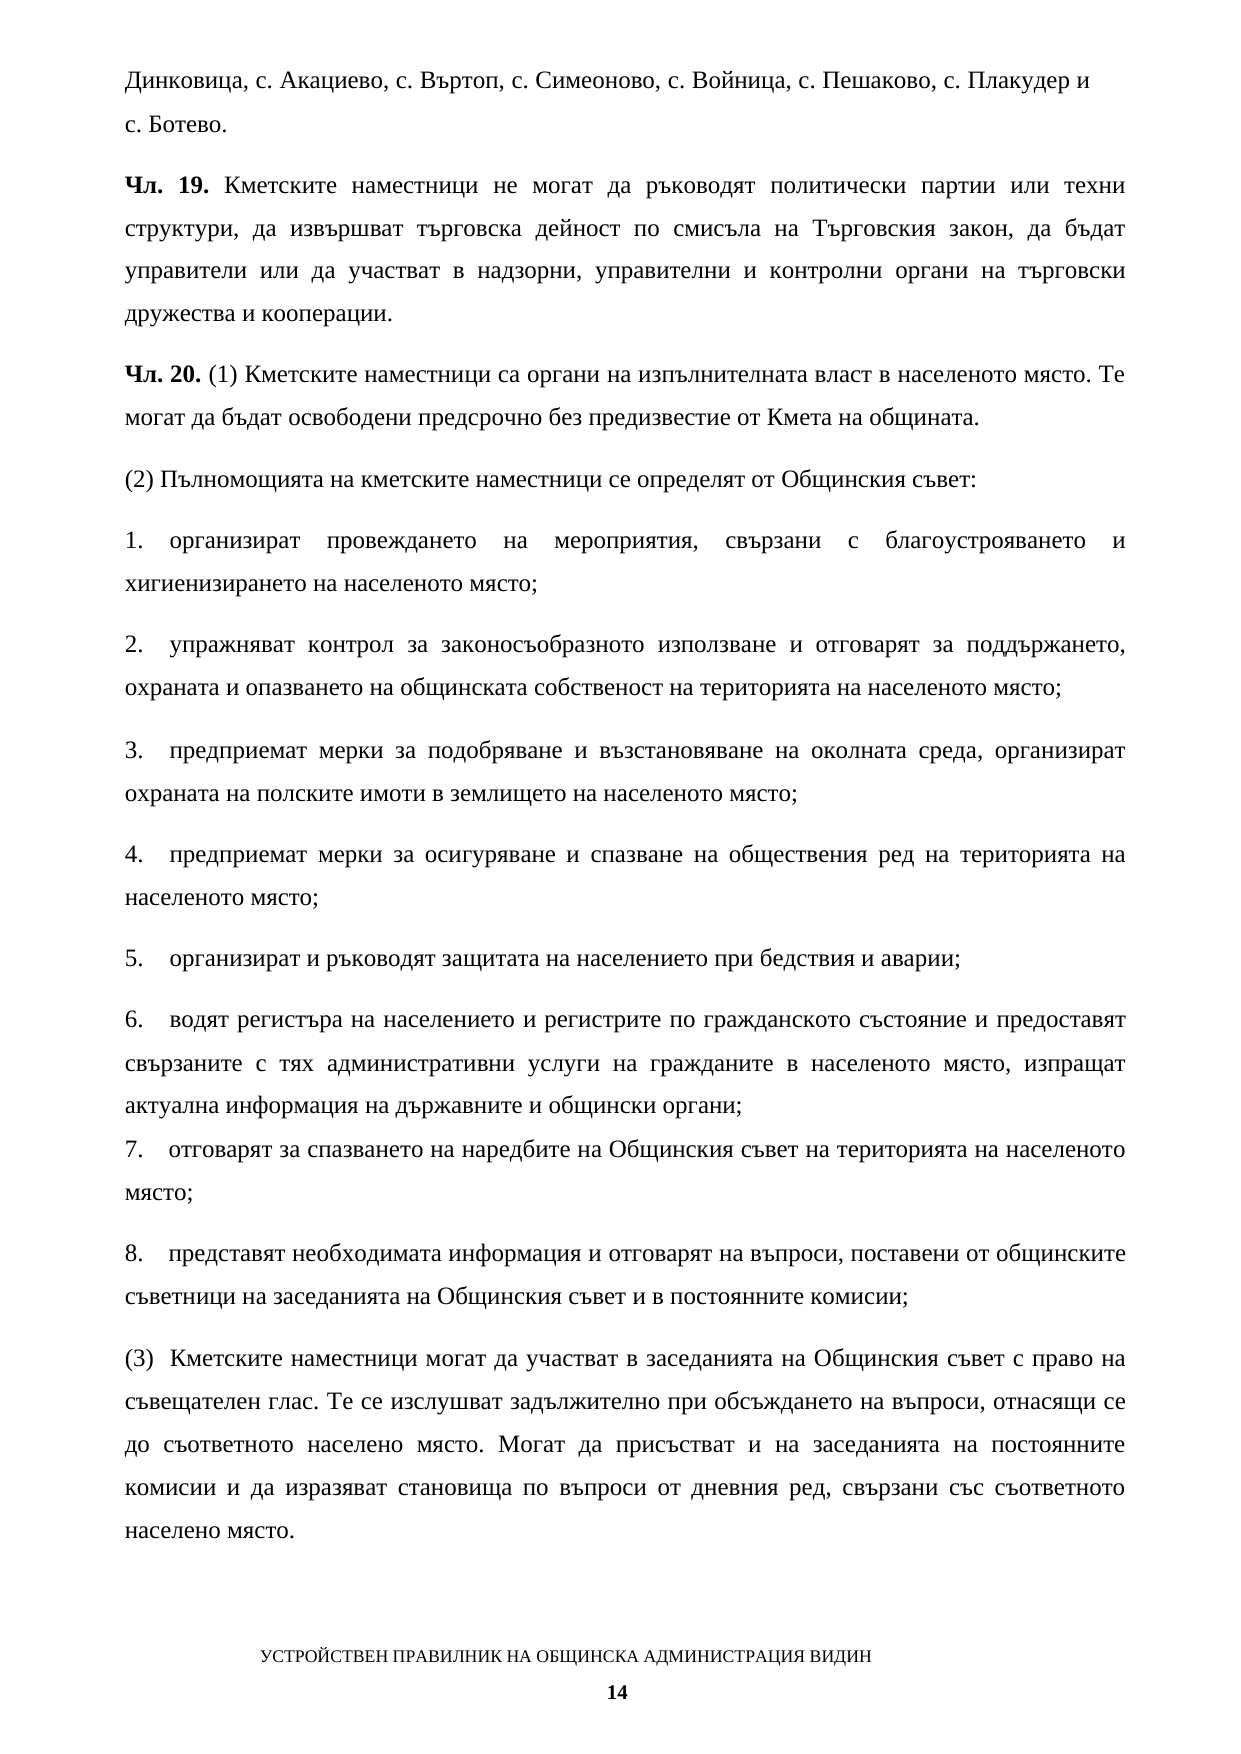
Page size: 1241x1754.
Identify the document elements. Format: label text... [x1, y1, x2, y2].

list отговарят за спазването на наредбите на Общинския съвет на територията на населеното място; [124, 1123, 1127, 1209]
text (2) Пълномощията на кметските наместници се определят от Общинския съвет: [124, 467, 1127, 492]
list организират и ръководят защитата на населението при бедствия и аварии; [124, 947, 1127, 972]
list Кметските наместници могат да участват в заседанията на Общинския съвет с право на съвещателен глас. Те се изслушват задължително при обсъждането на въпроси, отнасящи се до съответното населено място. Могат да присъстват и на заседанията на постоянните комисии и да изразяват становища по въпроси от дневния ред, свързани със съответното населено място. [124, 1332, 1127, 1547]
list предприемат мерки за осигуряване и спазване на обществения ред на територията на населеното място; [124, 829, 1127, 914]
list представят необходимата информация и отговарят на въпроси, поставени от общинските съветници на заседанията на Общинския съвет и в постоянните комисии; [124, 1227, 1127, 1313]
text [124, 54, 1091, 141]
list предприемат мерки за подобряване и възстановяване на околната среда, организират охраната на полските имоти в землището на населеното място; [124, 724, 1127, 810]
list упражняват контрол за законосъобразното използване и отговарят за поддържането, охраната и опазването на общинската собственост на територията на населеното място; [124, 617, 1127, 704]
text Чл. 19. Кметските наместници не могат да ръководят политически партии или техни структури, да извършват търговска дейност по смисъла на Търговския закон, да бъдат управители или да участват в надзорни, управителни и контролни органи на търговски дружества и кооперации. [124, 160, 1127, 330]
list организират провеждането на мероприятия, свързани с благоустрояването и хигиенизирането на населеното място; [124, 514, 1127, 599]
list водят регистъра на населението и регистрите по гражданското състояние и предоставят свързаните с тях административни услуги на гражданите в населеното място, изпращат актуална информация на държавните и общински органи; [124, 993, 1127, 1123]
text Чл. 20. (1) Кметските наместници са органи на изпълнителната власт в населеното място. Те могат да бъдат освободени предсрочно без предизвестие от Кмета на общината. [124, 348, 1127, 434]
